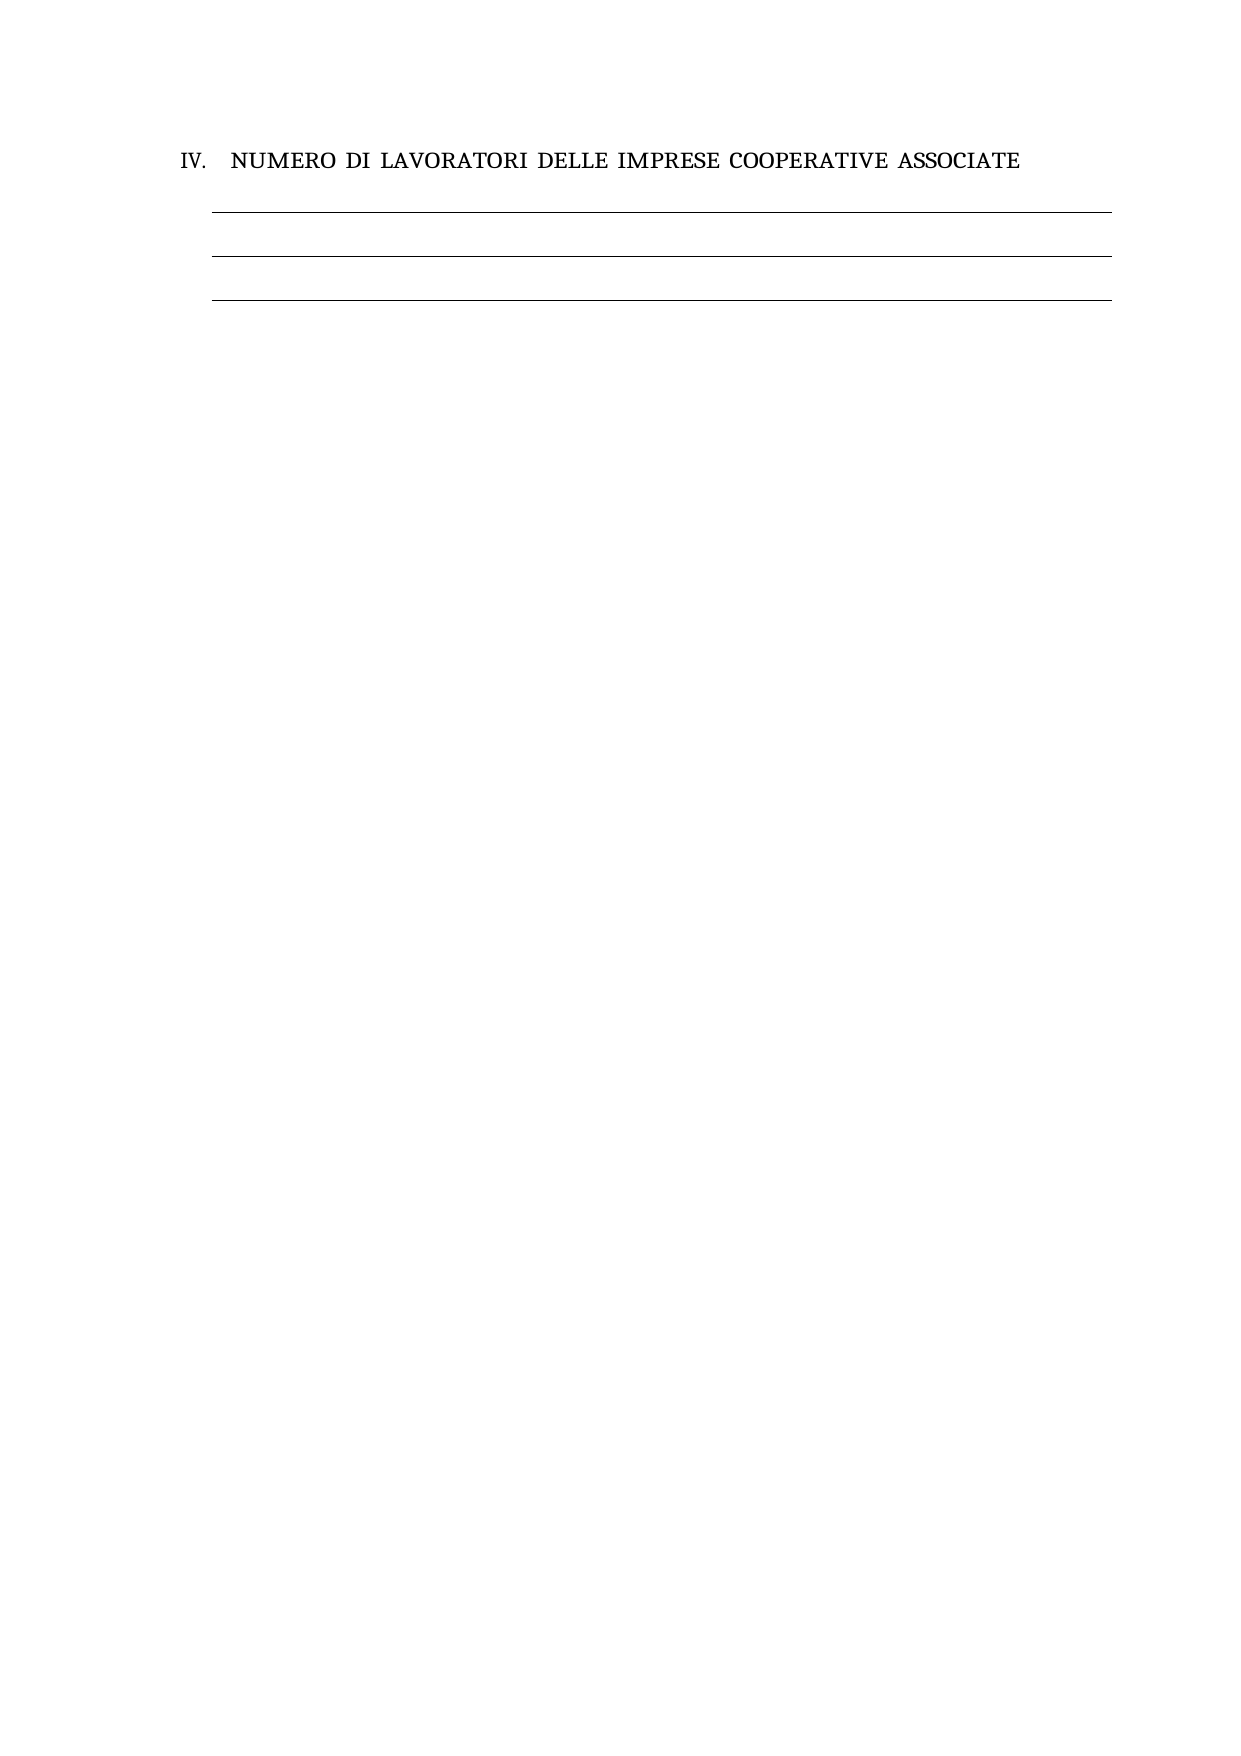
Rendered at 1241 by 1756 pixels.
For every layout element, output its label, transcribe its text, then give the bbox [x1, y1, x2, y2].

list NUMERO DI LAVORATORI DELLE IMPRESE COOPERATIVE ASSOCIATE [180, 147, 1194, 174]
